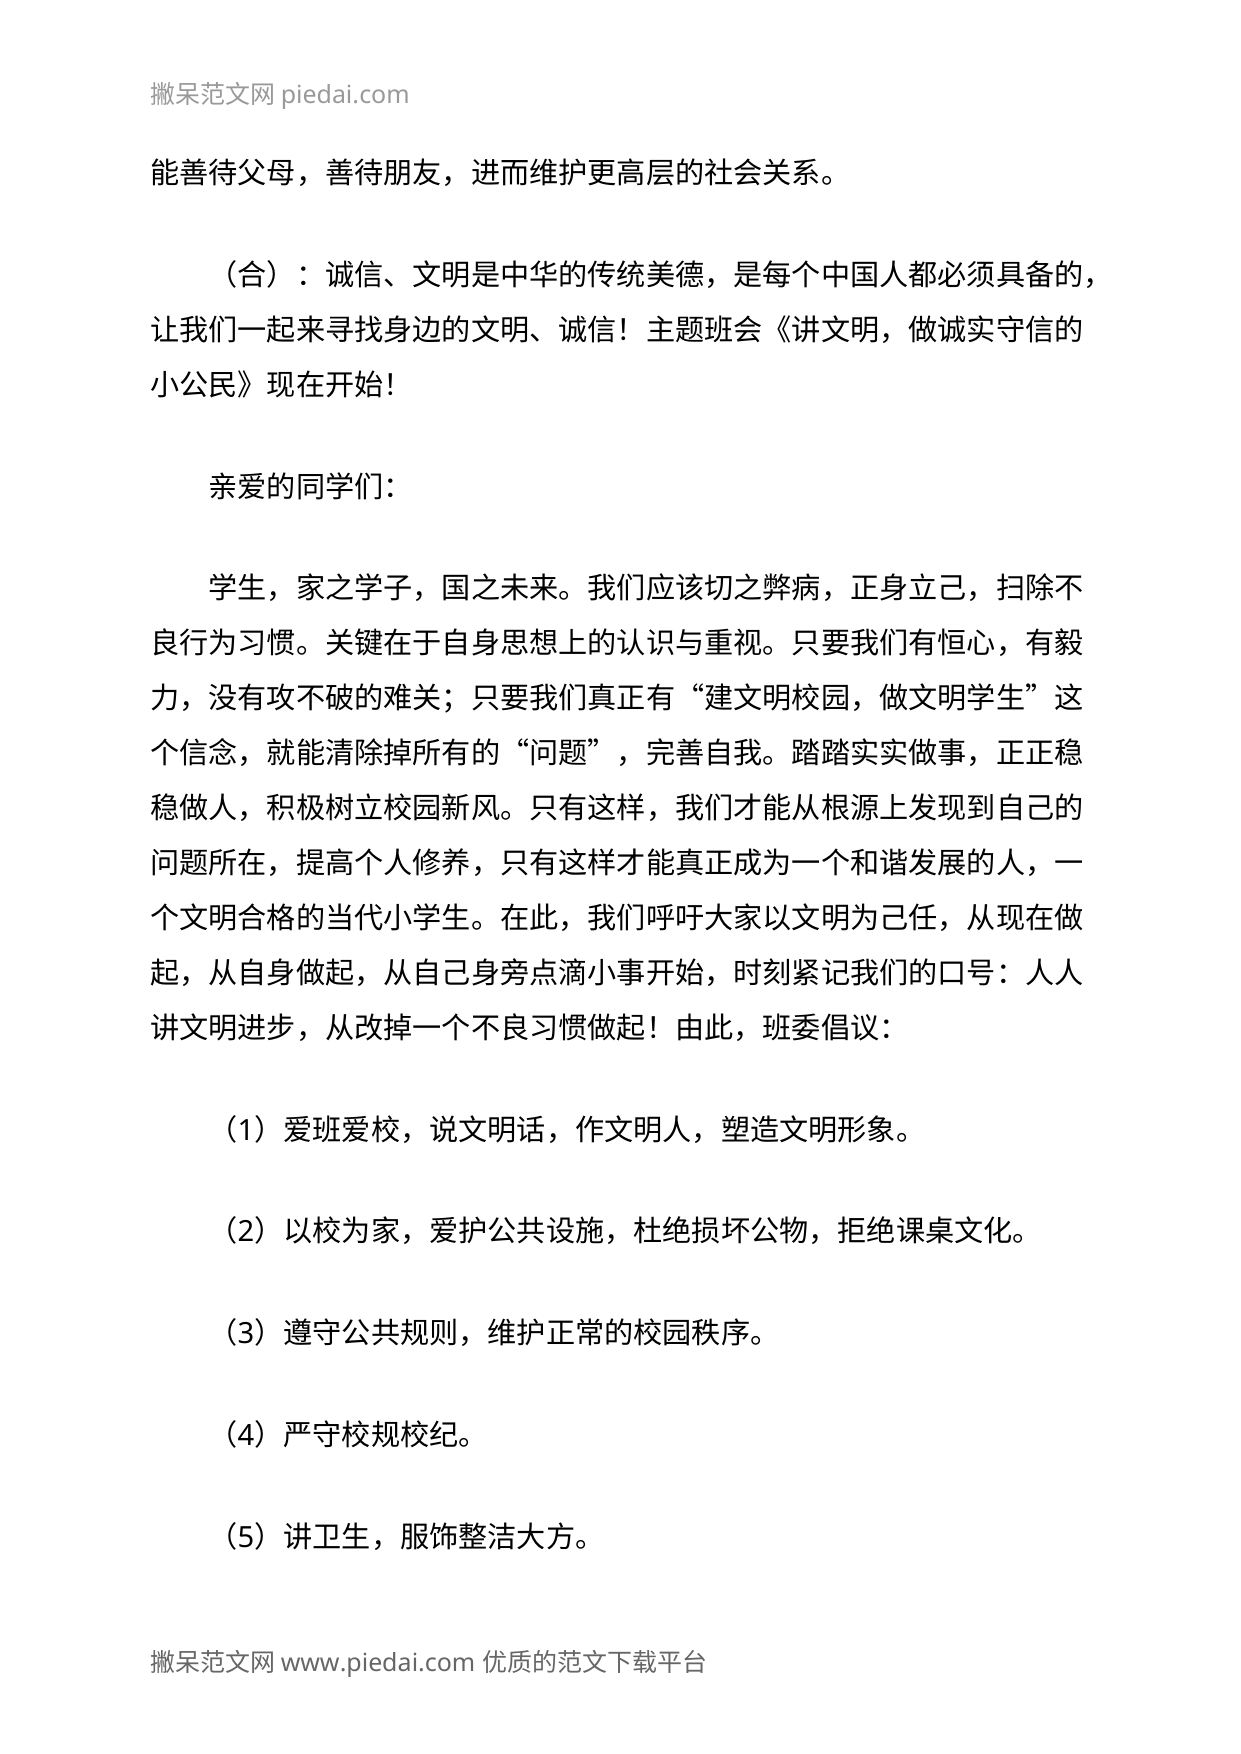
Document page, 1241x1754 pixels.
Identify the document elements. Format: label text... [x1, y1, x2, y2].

text 学生，家之学子，国之未来。我们应该切之弊病，正身立己，扫除不良行为习惯。关键在于自身思想上的认识与重视。只要我们有恒心，有毅力，没有攻不破的难关；只要我们真正有“建文明校园，做文明学生”这个信念，就能清除掉所有的“问题”，完善自我。踏踏实实做事，正正稳稳做人，积极树立校园新风。只有这样，我们才能从根源上发现到自己的问题所在，提高个人修养，只有这样才能真正成为一个和谐发展的人，一个文明合格的当代小学生。在此，我们呼吁大家以文明为己任，从现在做起，从自身做起，从自己身旁点滴小事开始，时刻紧记我们的口号：人人讲文明进步，从改掉一个不良习惯做起！由此，班委倡议： [150, 565, 1090, 1047]
text （2）以校为家，爱护公共设施，杜绝损坏公物，拒绝课桌文化。 [150, 1208, 1090, 1250]
text （4）严守校规校纪。 [150, 1412, 1090, 1454]
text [150, 150, 1090, 192]
text （1）爱班爱校，说文明话，作文明人，塑造文明形象。 [150, 1106, 1090, 1148]
text （5）讲卫生，服饰整洁大方。 [150, 1514, 1090, 1556]
text （合）：诚信、文明是中华的传统美德，是每个中国人都必须具备的，让我们一起来寻找身边的文明、诚信！主题班会《讲文明，做诚实守信的小公民》现在开始！ [150, 252, 1090, 404]
text （3）遵守公共规则，维护正常的校园秩序。 [150, 1310, 1090, 1352]
text 亲爱的同学们： [150, 463, 1090, 506]
